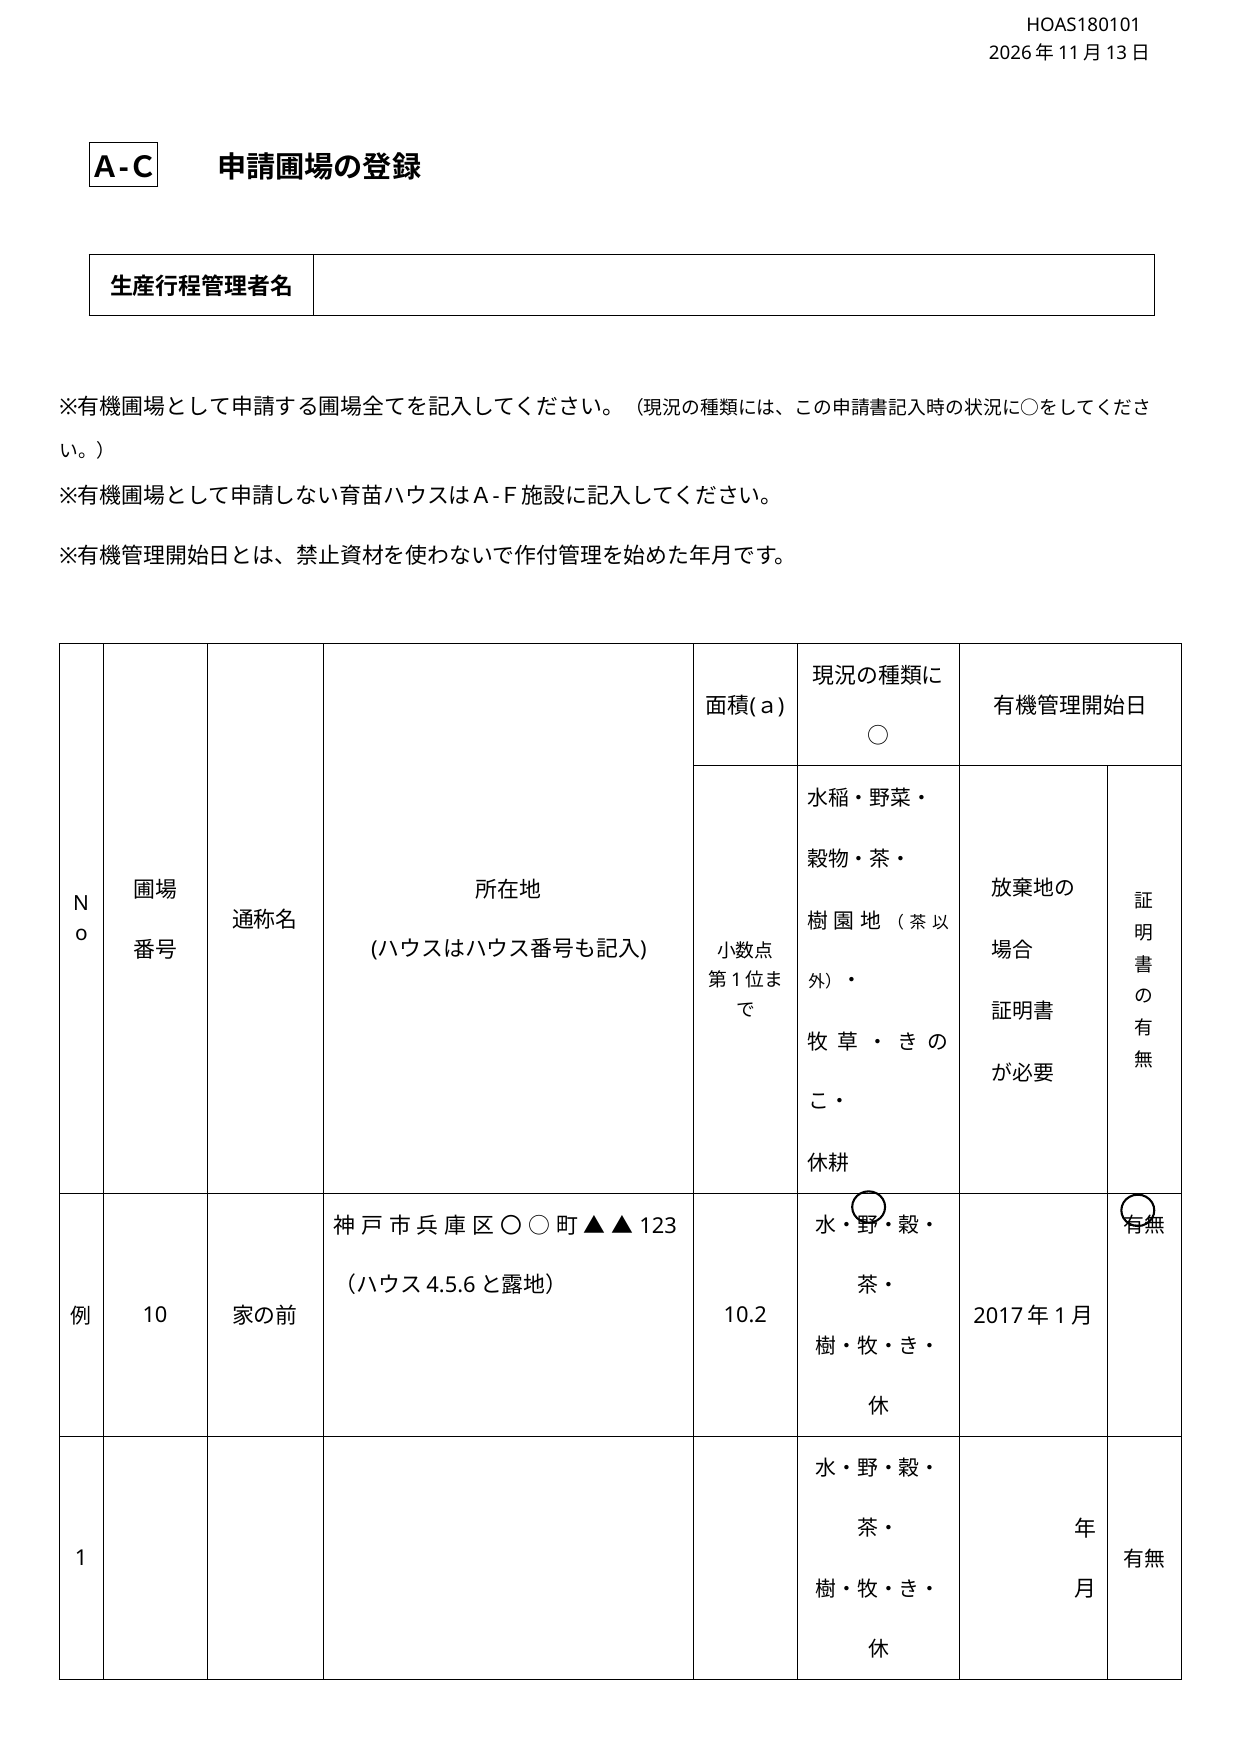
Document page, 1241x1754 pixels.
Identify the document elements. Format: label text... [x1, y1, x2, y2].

table_cell 水稲・野菜・ 穀物・茶・ 樹園地（茶以外）・ 牧草・きのこ・ 休耕 [798, 766, 959, 1193]
table_header No [60, 644, 103, 1193]
table_cell [208, 1437, 323, 1679]
table_cell 1 [60, 1437, 103, 1679]
text ※有機圃場として申請する圃場全てを記入してください。（現況の種類には、この申請書記入時の状況に○をしてください。） [59, 375, 1152, 464]
table_cell 家の前 [208, 1194, 323, 1436]
text ※有機圃場として申請しない育苗ハウスはＡ-Ｆ施設に記入してください。 [59, 464, 1152, 524]
table_cell 10.2 [694, 1194, 797, 1436]
table_cell 証 明 書 の 有 無 [1108, 766, 1181, 1193]
text ※有機管理開始日とは、禁止資材を使わないで作付管理を始めた年月です。 [59, 524, 1152, 584]
table_header 面積(ａ) [694, 644, 797, 765]
table_cell 放棄地の 場合 証明書 が必要 [960, 766, 1107, 1193]
table_header 有機管理開始日 [960, 644, 1181, 765]
table_header 所在地 (ハウスはハウス番号も記入) [324, 644, 693, 1193]
table_cell 有無 [1108, 1437, 1181, 1679]
table_cell 神戸市兵庫区〇○町▲▲123 （ハウス4.5.6と露地） [324, 1194, 693, 1436]
table_header 生産行程管理者名 [90, 255, 313, 314]
table_cell 年 月 [960, 1437, 1107, 1679]
table_header 現況の種類に○ [798, 644, 959, 765]
table_cell 小数点 第1位まで [694, 766, 797, 1193]
table_cell 例 [60, 1194, 103, 1436]
table_cell [324, 1437, 693, 1679]
table_header 通称名 [208, 644, 323, 1193]
table_cell 水・野・穀・茶・ 樹・牧・き・休 [798, 1194, 959, 1436]
text Ａ-Ｃ 申請圃場の登録 [89, 135, 1152, 194]
table_header [314, 255, 1154, 314]
table_cell 10 [104, 1194, 207, 1436]
table_cell [694, 1437, 797, 1679]
table_header 圃場 番号 [104, 644, 207, 1193]
table_cell 2017年1月 [960, 1194, 1107, 1436]
table_cell 有無 [1108, 1194, 1181, 1436]
table_cell [104, 1437, 207, 1679]
table_cell 水・野・穀・茶・ 樹・牧・き・休 [798, 1437, 959, 1679]
